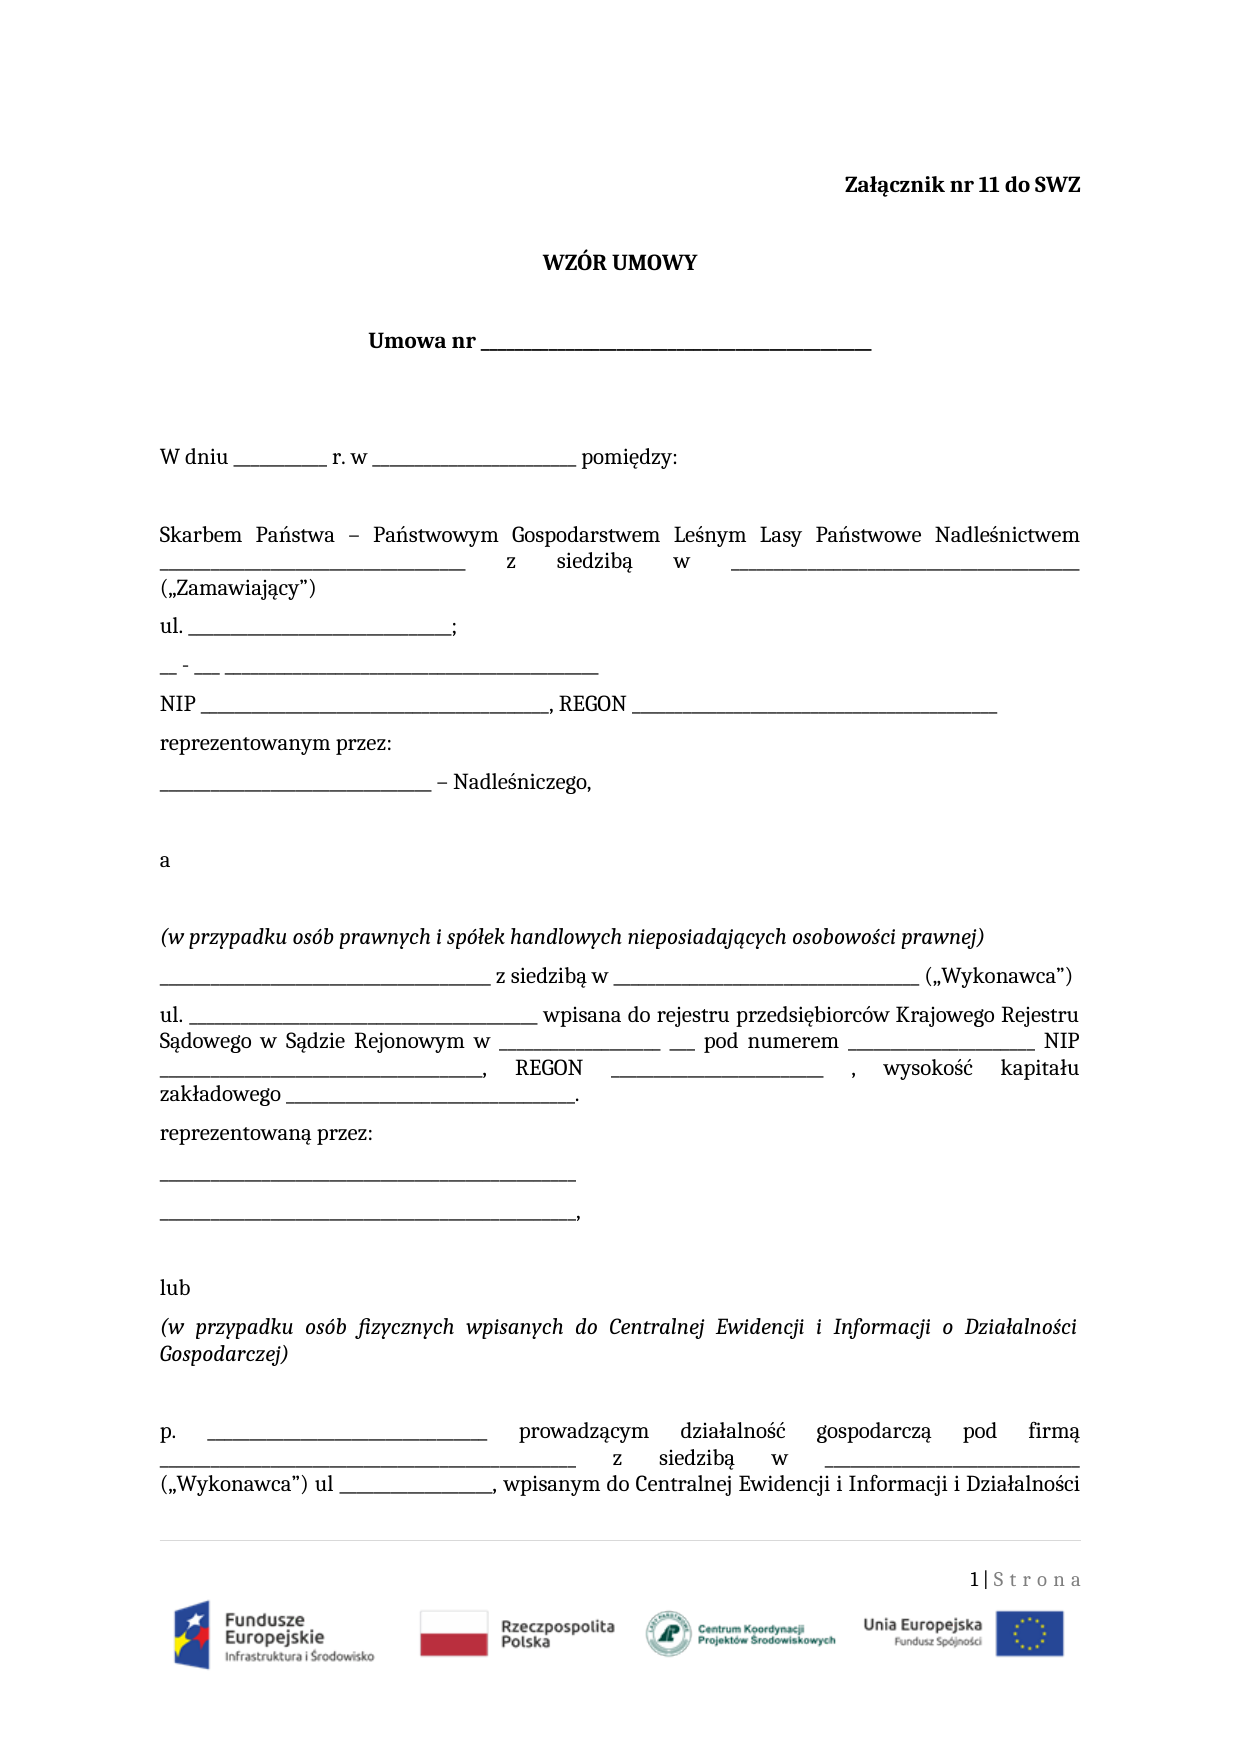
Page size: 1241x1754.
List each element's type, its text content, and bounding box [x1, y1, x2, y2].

text _________________________________________________ [159, 1158, 1081, 1185]
text reprezentowanym przez: [159, 730, 1081, 756]
text __ - ___ ____________________________________________ [159, 652, 1081, 678]
text NIP _________________________________________, REGON ___________________________________________ [159, 691, 1081, 717]
text (w przypadku osób fizycznych wpisanych do Centralnej Ewidencji i Informacji o Działalności Gospodarczej) [159, 1314, 1081, 1367]
text ul. _______________________________; [159, 613, 1081, 639]
text Umowa nr ______________________________________________ [159, 327, 1081, 354]
text (w przypadku osób prawnych i spółek handlowych nieposiadających osobowości prawnej) [159, 924, 1081, 950]
text _________________________________________________, [159, 1197, 1081, 1224]
text WZÓR UMOWY [159, 250, 1081, 276]
text ul. _________________________________________ wpisana do rejestru przedsiębiorców Krajowego Rejestru Sądowego w Sądzie Rejonowym w ___________________ ___ pod numerem ______________________ NIP ______________________________________, REGON _________________________ , wysokość kapitału zakładowego __________________________________. [159, 1002, 1081, 1107]
text W dniu ___________ r. w ________________________ pomiędzy: [159, 444, 1081, 470]
text _______________________________________ z siedzibą w ____________________________________ („Wykonawca”) [159, 963, 1081, 989]
text Skarbem Państwa – Państwowym Gospodarstwem Leśnym Lasy Państwowe Nadleśnictwem ____________________________________ z siedzibą w _________________________________________ („Zamawiający”) [159, 522, 1081, 601]
text reprezentowaną przez: [159, 1120, 1081, 1146]
text a [159, 846, 1081, 873]
text ________________________________ – Nadleśniczego, [159, 769, 1081, 795]
picture [159, 1591, 1081, 1681]
text lub [159, 1275, 1081, 1301]
text Załącznik nr 11 do SWZ [159, 172, 1081, 198]
